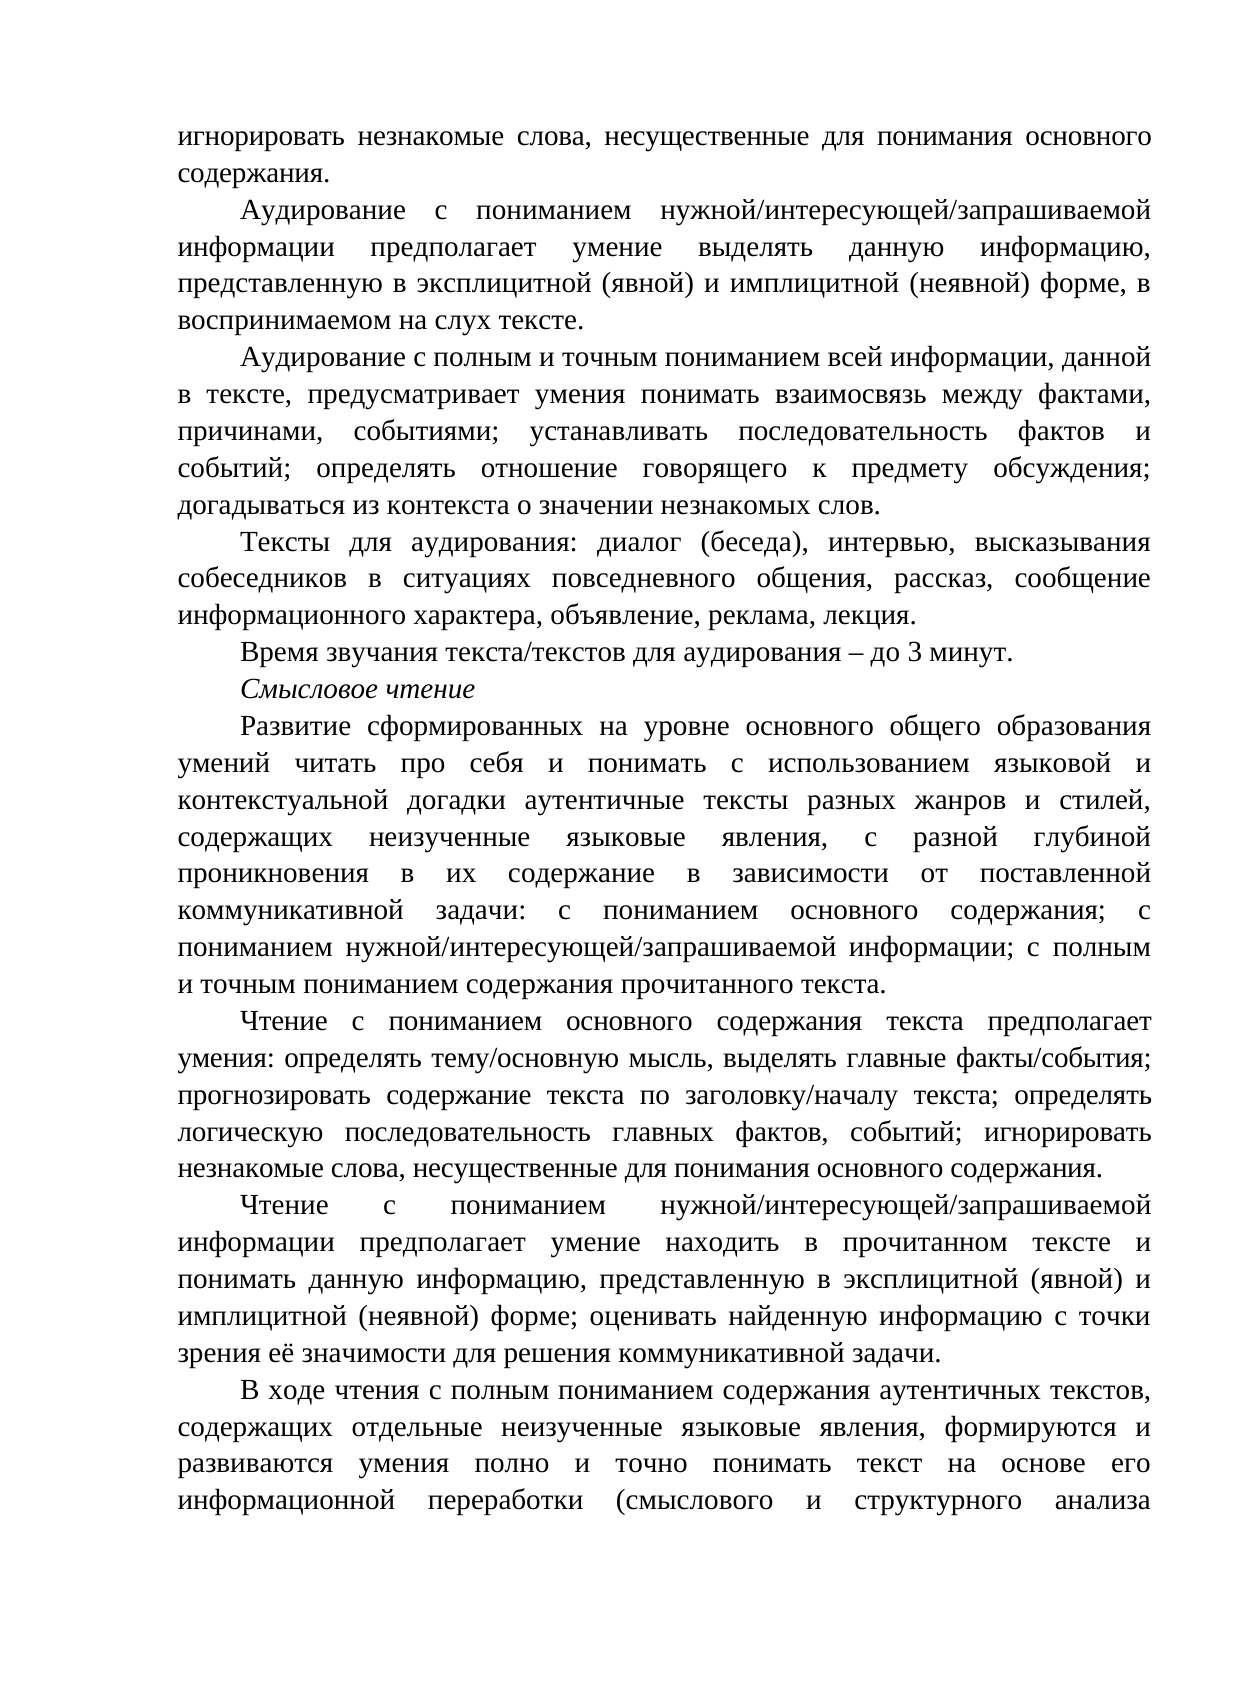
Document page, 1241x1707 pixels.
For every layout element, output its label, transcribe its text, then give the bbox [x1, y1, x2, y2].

text Аудирование с пониманием нужной/интересующей/запрашиваемой информации предполагает умение выделять данную информацию, представленную в эксплицитной (явной) и имплицитной (неявной) форме, в воспринимаемом на слух тексте. [177, 192, 1152, 336]
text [177, 118, 1152, 188]
text Развитие сформированных на уровне основного общего образования умений читать про себя и понимать с использованием языковой и контекстуальной догадки аутентичные тексты разных жанров и стилей, содержащих неизученные языковые явления, с разной глубиной проникновения в их содержание в зависимости от поставленной коммуникативной задачи: с пониманием основного содержания; с пониманием нужной/интересующей/запрашиваемой информации; с полным и точным пониманием содержания прочитанного текста. [177, 708, 1152, 1000]
text Смысловое чтение [177, 671, 1152, 705]
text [177, 1372, 1152, 1516]
text Чтение с пониманием нужной/интересующей/запрашиваемой информации предполагает умение находить в прочитанном тексте и понимать данную информацию, представленную в эксплицитной (явной) и имплицитной (неявной) форме; оценивать найденную информацию с точки зрения её значимости для решения коммуникативной задачи. [177, 1187, 1152, 1368]
text Тексты для аудирования: диалог (беседа), интервью, высказывания собеседников в ситуациях повседневного общения, рассказ, сообщение информационного характера, объявление, реклама, лекция. [177, 524, 1152, 631]
text Чтение с пониманием основного содержания текста предполагает умения: определять тему/основную мысль, выделять главные факты/события; прогнозировать содержание текста по заголовку/началу текста; определять логическую последовательность главных фактов, событий; игнорировать незнакомые слова, несущественные для понимания основного содержания. [177, 1003, 1152, 1184]
text Время звучания текста/текстов для аудирования – до 3 минут. [177, 634, 1152, 668]
text Аудирование с полным и точным пониманием всей информации, данной в тексте, предусматривает умения понимать взаимосвязь между фактами, причинами, событиями; устанавливать последовательность фактов и событий; определять отношение говорящего к предмету обсуждения; догадываться из контекста о значении незнакомых слов. [177, 339, 1152, 520]
